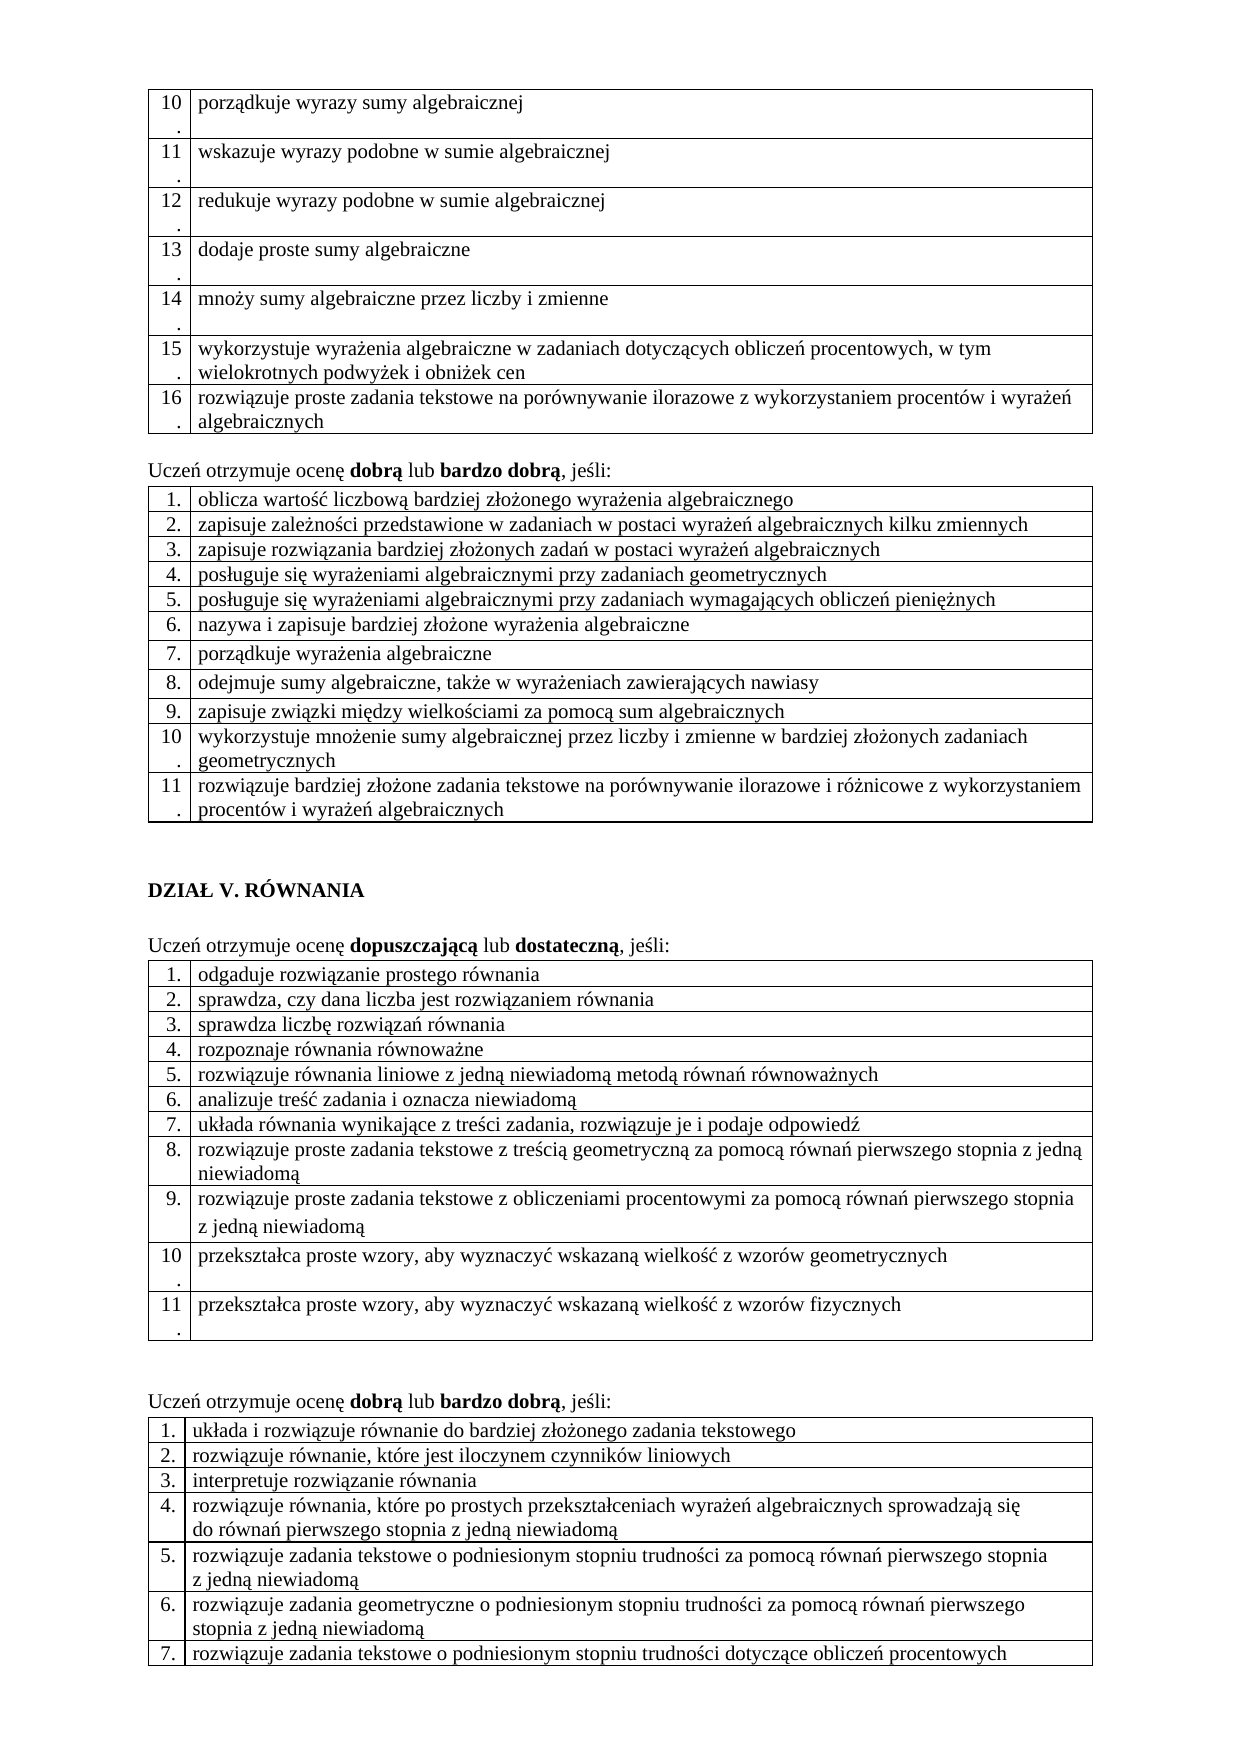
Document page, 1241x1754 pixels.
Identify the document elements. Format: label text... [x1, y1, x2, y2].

table_cell posługuje się wyrażeniami algebraicznymi przy zadaniach wymagających obliczeń pieniężnych [191, 587, 1092, 611]
text Uczeń otrzymuje ocenę dobrą lub bardzo dobrą, jeśli: [148, 1389, 1093, 1413]
table_cell porządkuje wyrażenia algebraiczne [191, 641, 1092, 669]
table_cell 14. [149, 286, 190, 334]
table_cell 3. [149, 1468, 184, 1492]
table_cell 6. [149, 1592, 184, 1640]
table_cell 9. [149, 1186, 190, 1242]
table_cell zapisuje rozwiązania bardziej złożonych zadań w postaci wyrażeń algebraicznych [191, 537, 1092, 561]
table_cell rozwiązuje proste zadania tekstowe z treścią geometryczną za pomocą równań pierwszego stopnia z jedną niewiadomą [191, 1137, 1092, 1185]
table_cell 12. [149, 188, 190, 236]
text DZIAŁ V. RÓWNANIA [148, 878, 1093, 902]
table_cell 5. [149, 1543, 184, 1591]
table_cell 5. [149, 587, 190, 611]
table_cell sprawdza liczbę rozwiązań równania [191, 1012, 1092, 1036]
table_cell 4. [149, 1493, 184, 1541]
table_cell porządkuje wyrazy sumy algebraicznej [191, 90, 1092, 138]
table_cell rozwiązuje zadania tekstowe o podniesionym stopniu trudności za pomocą równań pierwszego stopnia z jedną niewiadomą [186, 1543, 1092, 1591]
table_cell 7. [149, 1112, 190, 1136]
table_cell nazywa i zapisuje bardziej złożone wyrażenia algebraiczne [191, 612, 1092, 640]
table_cell 7. [149, 1641, 184, 1665]
table_cell 10. [149, 90, 190, 138]
table_header 1. [149, 487, 190, 511]
table_cell analizuje treść zadania i oznacza niewiadomą [191, 1087, 1092, 1111]
table_cell 11. [149, 773, 190, 821]
table_cell sprawdza, czy dana liczba jest rozwiązaniem równania [191, 987, 1092, 1011]
table_cell 8. [149, 1137, 190, 1185]
table_cell 2. [149, 512, 190, 536]
table_cell 7. [149, 641, 190, 669]
table_header 1. [149, 1418, 184, 1442]
text Uczeń otrzymuje ocenę dobrą lub bardzo dobrą, jeśli: [148, 458, 1093, 482]
table_cell rozwiązuje równania liniowe z jedną niewiadomą metodą równań równoważnych [191, 1062, 1092, 1086]
table_cell rozwiązuje proste zadania tekstowe na porównywanie ilorazowe z wykorzystaniem procentów i wyrażeń algebraicznych [191, 385, 1092, 433]
text Uczeń otrzymuje ocenę dopuszczającą lub dostateczną, jeśli: [148, 933, 1093, 957]
table_header 1. [149, 961, 190, 986]
table_cell rozwiązuje proste zadania tekstowe z obliczeniami procentowymi za pomocą równań pierwszego stopnia z jedną niewiadomą [191, 1186, 1092, 1242]
table_cell 3. [149, 1012, 190, 1036]
table_cell 11. [149, 139, 190, 187]
table_cell rozwiązuje zadania geometryczne o podniesionym stopniu trudności za pomocą równań pierwszego stopnia z jedną niewiadomą [186, 1592, 1092, 1640]
table_header oblicza wartość liczbową bardziej złożonego wyrażenia algebraicznego [191, 487, 1092, 511]
table_cell 5. [149, 1062, 190, 1086]
table_cell wskazuje wyrazy podobne w sumie algebraicznej [191, 139, 1092, 187]
table_cell 2. [149, 987, 190, 1011]
table_cell 4. [149, 562, 190, 586]
table_cell 10. [149, 724, 190, 772]
table_cell 9. [149, 699, 190, 723]
table_cell zapisuje związki między wielkościami za pomocą sum algebraicznych [191, 699, 1092, 723]
table_header układa i rozwiązuje równanie do bardziej złożonego zadania tekstowego [186, 1418, 1092, 1442]
table_cell dodaje proste sumy algebraiczne [191, 237, 1092, 285]
table_cell redukuje wyrazy podobne w sumie algebraicznej [191, 188, 1092, 236]
table_cell mnoży sumy algebraiczne przez liczby i zmienne [191, 286, 1092, 334]
table_cell rozwiązuje równanie, które jest iloczynem czynników liniowych [186, 1443, 1092, 1467]
table_cell rozwiązuje bardziej złożone zadania tekstowe na porównywanie ilorazowe i różnicowe z wykorzystaniem procentów i wyrażeń algebraicznych [191, 773, 1092, 821]
table_cell układa równania wynikające z treści zadania, rozwiązuje je i podaje odpowiedź [191, 1112, 1092, 1136]
table_cell interpretuje rozwiązanie równania [186, 1468, 1092, 1492]
table_cell 6. [149, 612, 190, 640]
table_cell rozwiązuje równania, które po prostych przekształceniach wyrażeń algebraicznych sprowadzają się do równań pierwszego stopnia z jedną niewiadomą [186, 1493, 1092, 1541]
table_cell 13. [149, 237, 190, 285]
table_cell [186, 1641, 1092, 1665]
table_cell 2. [149, 1443, 184, 1467]
table_cell 11. [149, 1292, 190, 1340]
table_cell posługuje się wyrażeniami algebraicznymi przy zadaniach geometrycznych [191, 562, 1092, 586]
table_cell przekształca proste wzory, aby wyznaczyć wskazaną wielkość z wzorów fizycznych [191, 1292, 1092, 1340]
table_cell wykorzystuje wyrażenia algebraiczne w zadaniach dotyczących obliczeń procentowych, w tym wielokrotnych podwyżek i obniżek cen [191, 336, 1092, 384]
table_cell zapisuje zależności przedstawione w zadaniach w postaci wyrażeń algebraicznych kilku zmiennych [191, 512, 1092, 536]
table_cell wykorzystuje mnożenie sumy algebraicznej przez liczby i zmienne w bardziej złożonych zadaniach geometrycznych [191, 724, 1092, 772]
table_cell przekształca proste wzory, aby wyznaczyć wskazaną wielkość z wzorów geometrycznych [191, 1243, 1092, 1291]
table_cell odejmuje sumy algebraiczne, także w wyrażeniach zawierających nawiasy [191, 670, 1092, 698]
table_cell 16. [149, 385, 190, 433]
table_cell 15. [149, 336, 190, 384]
table_cell rozpoznaje równania równoważne [191, 1037, 1092, 1061]
table_header odgaduje rozwiązanie prostego równania [191, 961, 1092, 986]
table_cell 8. [149, 670, 190, 698]
table_cell 10. [149, 1243, 190, 1291]
table_cell 6. [149, 1087, 190, 1111]
table_cell 3. [149, 537, 190, 561]
table_cell 4. [149, 1037, 190, 1061]
